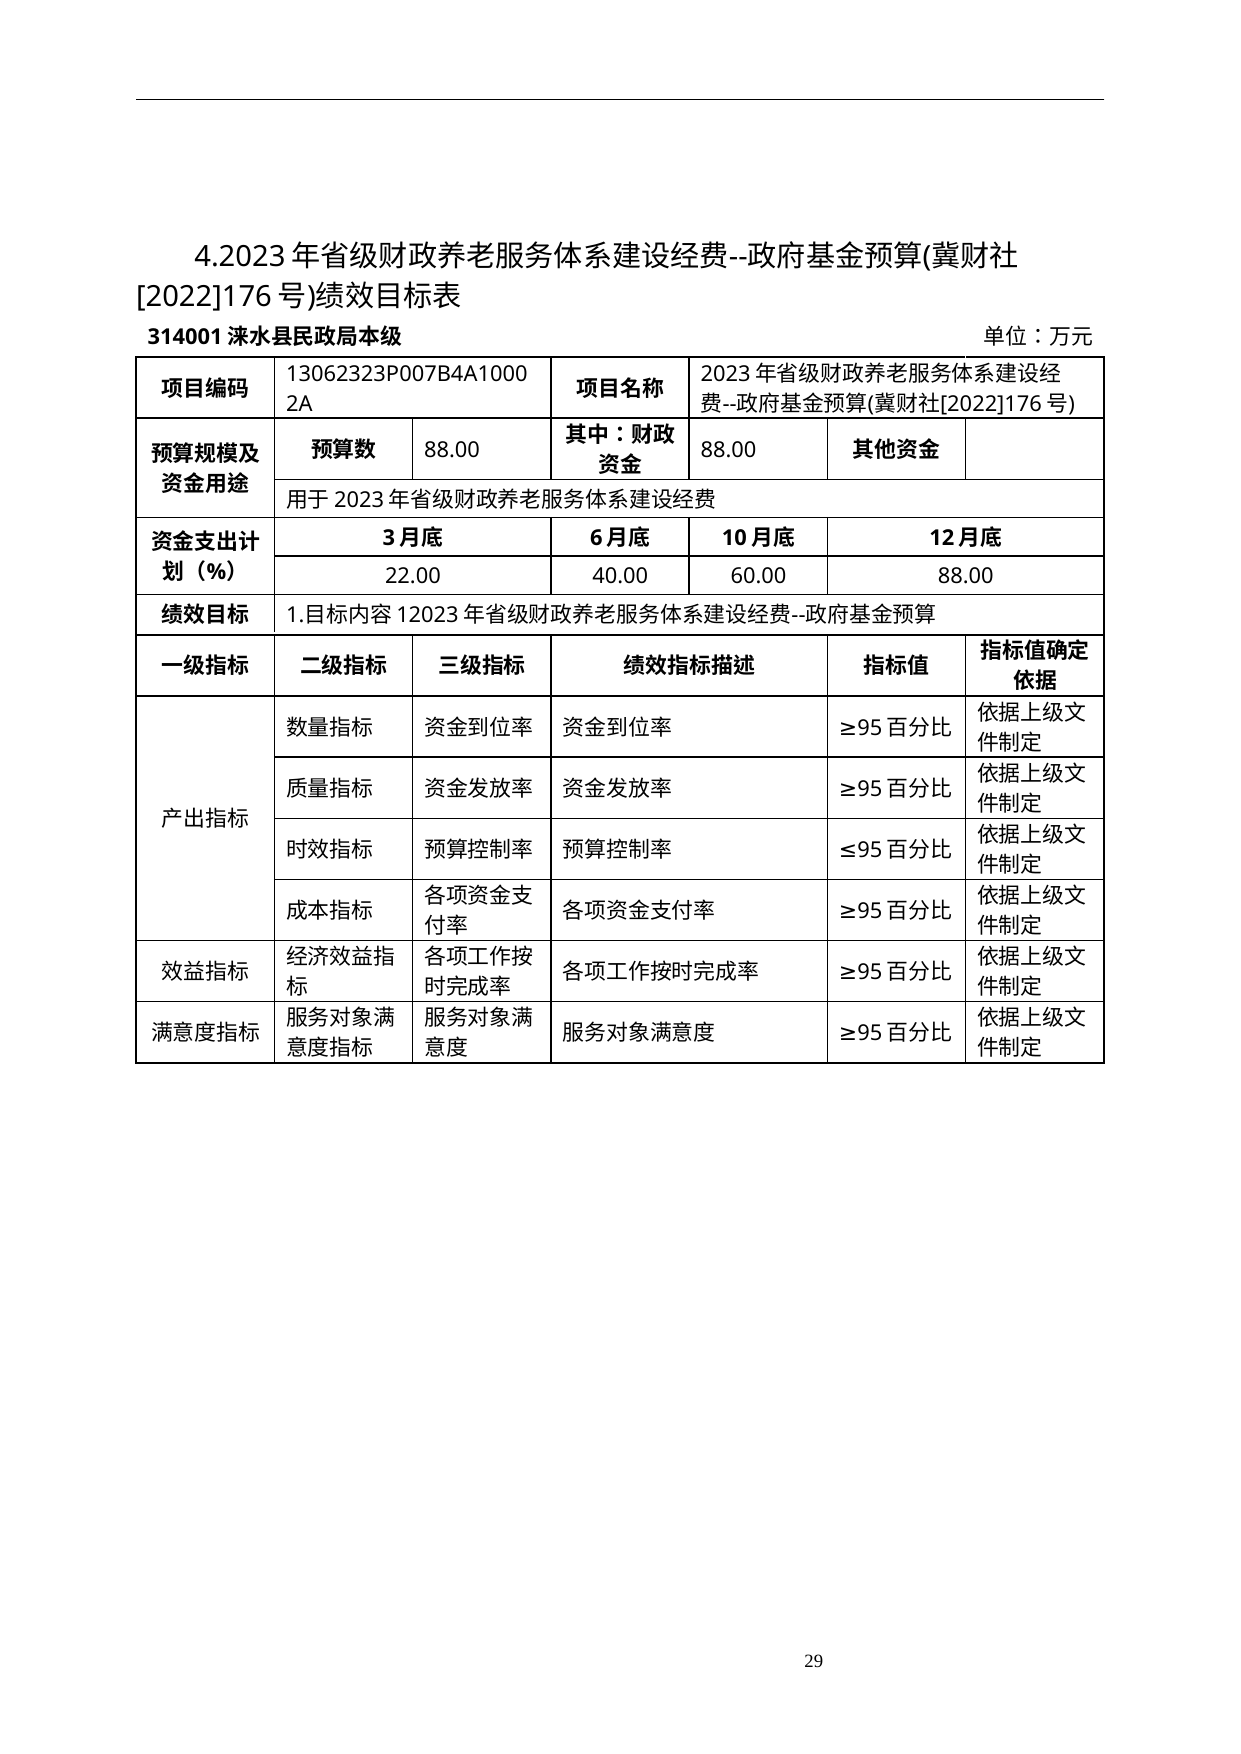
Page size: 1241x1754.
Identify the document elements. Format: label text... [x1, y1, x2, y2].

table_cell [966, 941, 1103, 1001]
table_cell 88.00 [413, 419, 550, 478]
table_header 绩效指标描述 [552, 636, 827, 695]
table_header 单位：万元 [966, 316, 1103, 356]
table_cell 40.00 [552, 557, 688, 594]
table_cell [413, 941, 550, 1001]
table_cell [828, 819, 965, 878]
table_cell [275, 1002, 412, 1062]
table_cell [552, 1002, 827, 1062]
table_cell 60.00 [690, 557, 827, 594]
table_cell 13062323P007B4A10002A [275, 358, 550, 417]
table_cell 时效指标 [275, 819, 412, 878]
table_cell 10月底 [690, 518, 827, 555]
table_cell 预算规模及资金用途 [137, 419, 274, 517]
text 4.2023年省级财政养老服务体系建设经费--政府基金预算(冀财社[2022]176号)绩效目标表 [136, 235, 1104, 315]
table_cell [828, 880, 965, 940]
table_cell 项目名称 [552, 358, 688, 417]
table_cell 2023年省级财政养老服务体系建设经费--政府基金预算(冀财社[2022]176号) [690, 358, 1103, 417]
table_header 三级指标 [413, 636, 550, 695]
table_header 二级指标 [275, 636, 412, 695]
table_cell 预算数 [275, 419, 412, 478]
table_cell 资金支出计划（%） [137, 518, 274, 594]
table_cell 资金发放率 [413, 758, 550, 817]
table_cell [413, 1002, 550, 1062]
table_cell 质量指标 [275, 758, 412, 817]
table_cell 预算控制率 [413, 819, 550, 878]
table_cell 6月底 [552, 518, 688, 555]
table_cell 资金到位率 [413, 697, 550, 756]
table_cell 数量指标 [275, 697, 412, 756]
table_cell 依据上级文件制定 [966, 758, 1103, 817]
table_cell ≥95百分比 [828, 697, 965, 756]
table_header 一级指标 [137, 636, 274, 695]
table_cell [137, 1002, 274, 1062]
table_cell 用于2023年省级财政养老服务体系建设经费 [275, 480, 1103, 517]
table_cell 项目编码 [137, 358, 274, 417]
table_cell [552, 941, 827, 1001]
table_cell 依据上级文件制定 [966, 697, 1103, 756]
table_cell 产出指标 [137, 697, 274, 940]
table_cell 12月底 [828, 518, 1103, 555]
table_cell 88.00 [828, 557, 1103, 594]
table_cell 其他资金 [828, 419, 965, 478]
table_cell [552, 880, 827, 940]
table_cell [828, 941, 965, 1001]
table_cell 22.00 [275, 557, 550, 594]
table_cell ≥95百分比 [828, 758, 965, 817]
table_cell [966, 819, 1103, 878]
table_cell 88.00 [690, 419, 827, 478]
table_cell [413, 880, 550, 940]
table_cell 预算控制率 [552, 819, 827, 878]
table_cell 1.目标内容12023年省级财政养老服务体系建设经费--政府基金预算 [275, 595, 1103, 632]
table_cell 资金到位率 [552, 697, 827, 756]
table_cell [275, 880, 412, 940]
table_cell 其中：财政 资金 [552, 419, 688, 478]
table_cell 资金发放率 [552, 758, 827, 817]
table_cell 绩效目标 [137, 595, 274, 632]
table_header 指标值确定依据 [966, 636, 1103, 695]
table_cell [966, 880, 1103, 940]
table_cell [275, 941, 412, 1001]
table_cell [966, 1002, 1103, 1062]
table_cell 3月底 [275, 518, 550, 555]
table_header 314001涞水县民政局本级 [137, 316, 965, 356]
table_header 指标值 [828, 636, 965, 695]
table_cell [966, 419, 1103, 478]
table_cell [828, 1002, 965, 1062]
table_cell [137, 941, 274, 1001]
